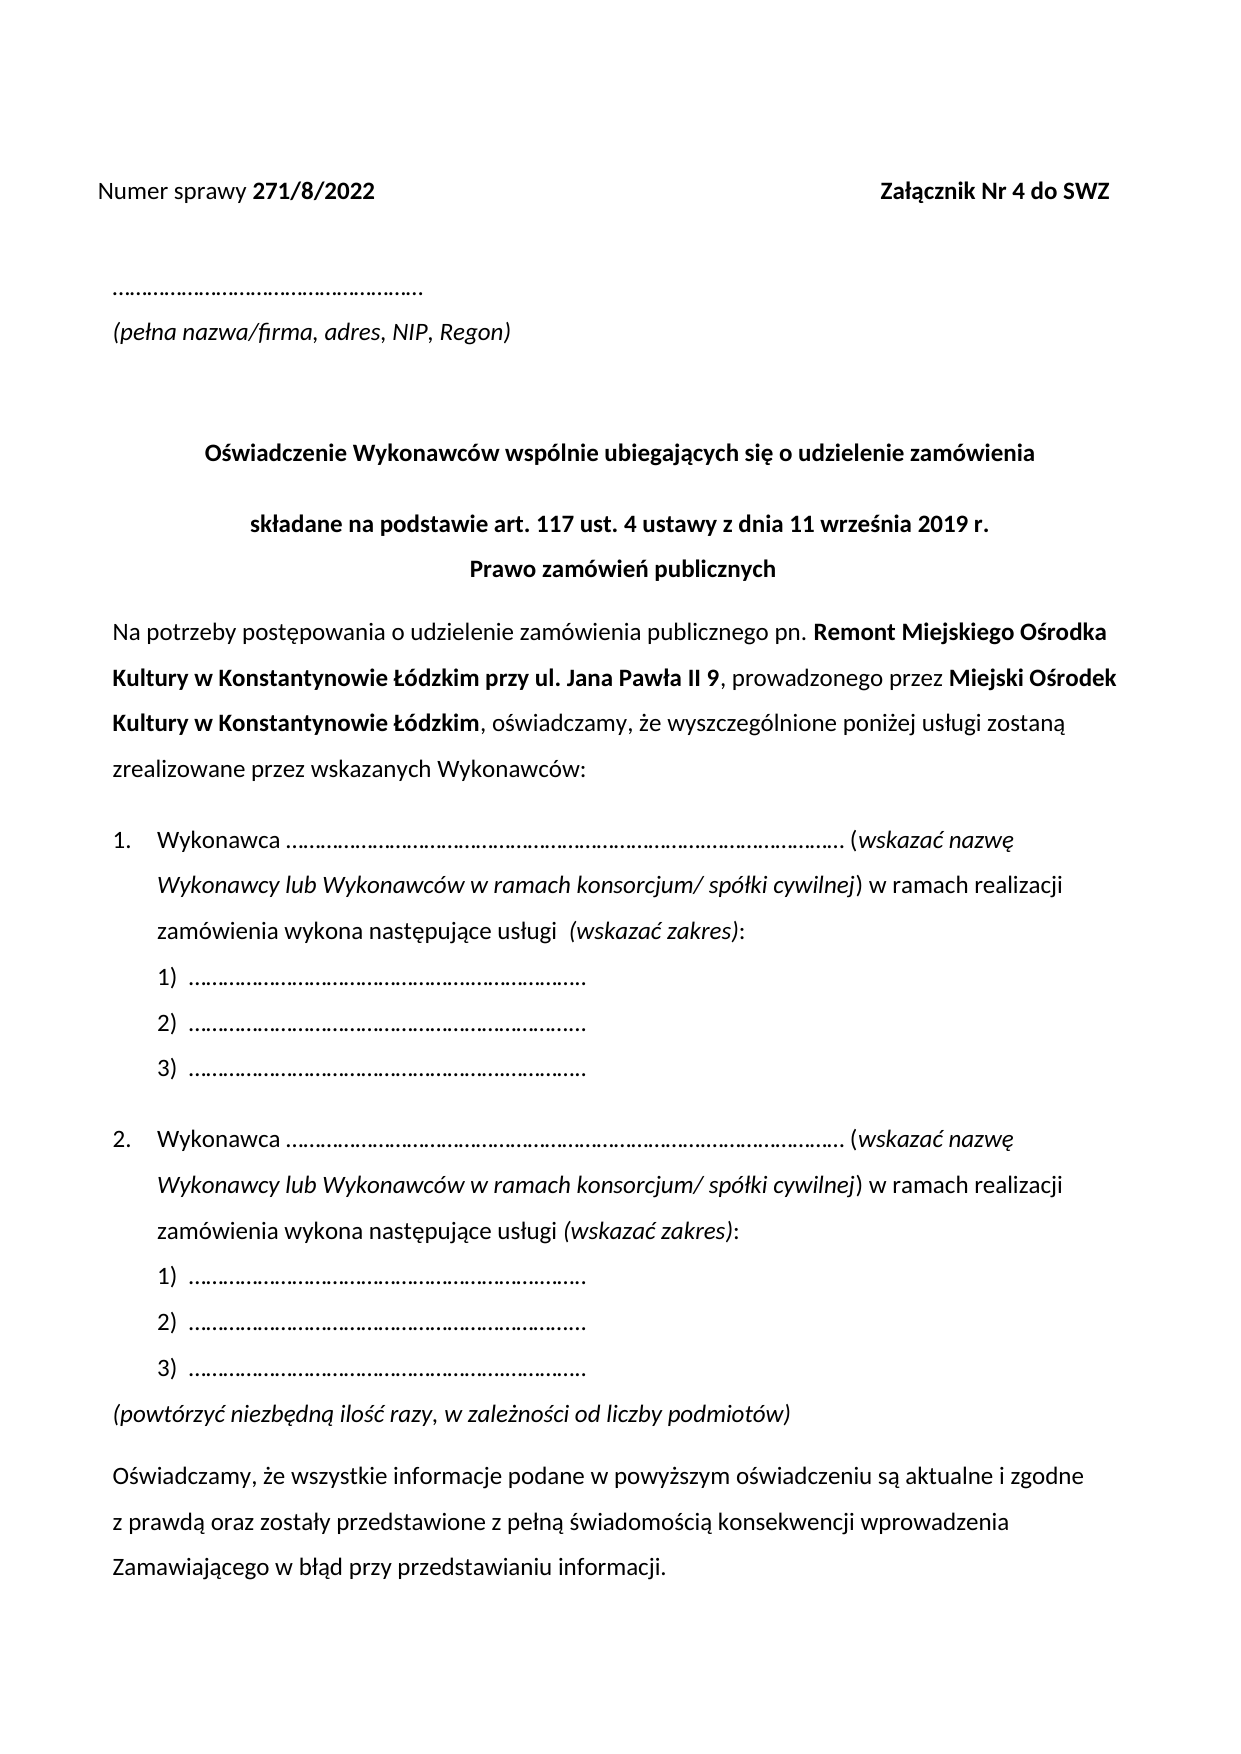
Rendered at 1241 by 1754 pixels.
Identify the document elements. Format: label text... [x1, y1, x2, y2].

text Na potrzeby postępowania o udzielenie zamówienia publicznego pn. Remont Miejskiego Ośrodka Kultury w Konstantynowie Łódzkim przy ul. Jana Pawła II 9, prowadzonego przez Miejski Ośrodek Kultury w Konstantynowie Łódzkim, oświadczamy, że wyszczególnione poniżej usługi zostaną zrealizowane przez wskazanych Wykonawców: [112, 616, 1128, 784]
list …………………………………………………………... [157, 1007, 1128, 1037]
list ………………………………………….……………….. [157, 961, 1128, 992]
list …………………………………………………………... [157, 1306, 1128, 1337]
text (pełna nazwa/firma, adres, NIP, Regon) [112, 316, 1128, 347]
text składane na podstawie art. 117 ust. 4 ustawy z dnia 11 września 2019 r. [112, 508, 1128, 538]
text Oświadczamy, że wszystkie informacje podane w powyższym oświadczeniu są aktualne i zgodne z prawdą oraz zostały przedstawione z pełną świadomością konsekwencji wprowadzenia Zamawiającego w błąd przy przedstawianiu informacji. [112, 1460, 1128, 1582]
list …………………………………………………….…….. [157, 1261, 1128, 1291]
list ……………………………………………….………….. [157, 1352, 1128, 1382]
list Wykonawca ……………………………………………………………….…………………… (wskazać nazwę Wykonawcy lub Wykonawców w ramach konsorcjum/ spółki cywilnej) w ramach realizacji zamówienia wykona następujące usługi (wskazać zakres): [112, 1123, 1128, 1245]
subtitle Oświadczenie Wykonawców wspólnie ubiegających się o udzielenie zamówienia [112, 437, 1128, 468]
text Prawo zamówień publicznych [112, 554, 1128, 584]
text (powtórzyć niezbędną ilość razy, w zależności od liczby podmiotów) [112, 1398, 1128, 1428]
text Numer sprawy 271/8/2022 Załącznik Nr 4 do SWZ [98, 175, 1202, 206]
list Wykonawca ……………………………………………………………….…………………… (wskazać nazwę Wykonawcy lub Wykonawców w ramach konsorcjum/ spółki cywilnej) w ramach realizacji zamówienia wykona następujące usługi (wskazać zakres): [112, 824, 1128, 946]
list ……………………………………………….………….. [157, 1053, 1128, 1083]
text ……………………………………………… [112, 271, 507, 301]
